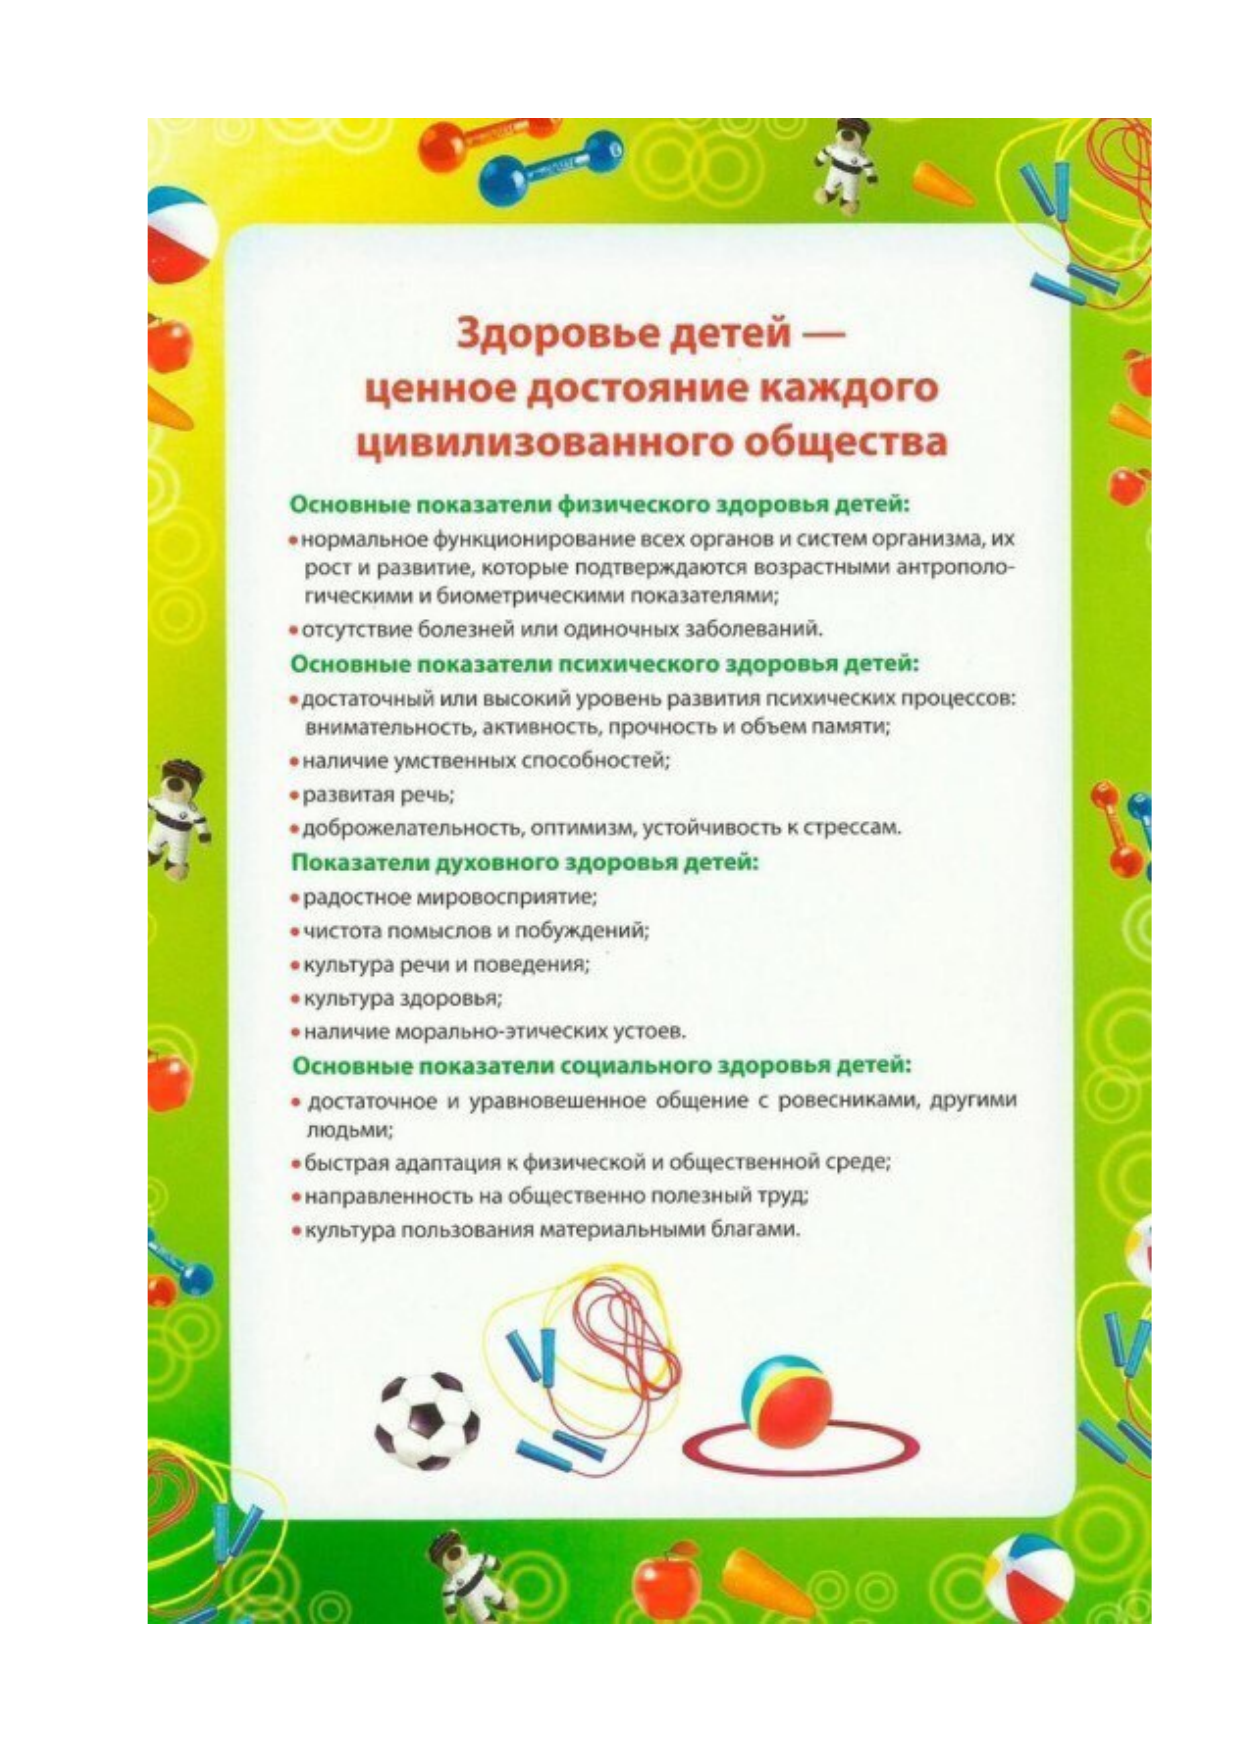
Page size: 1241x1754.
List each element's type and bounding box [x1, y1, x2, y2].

picture [147, 118, 1152, 1624]
